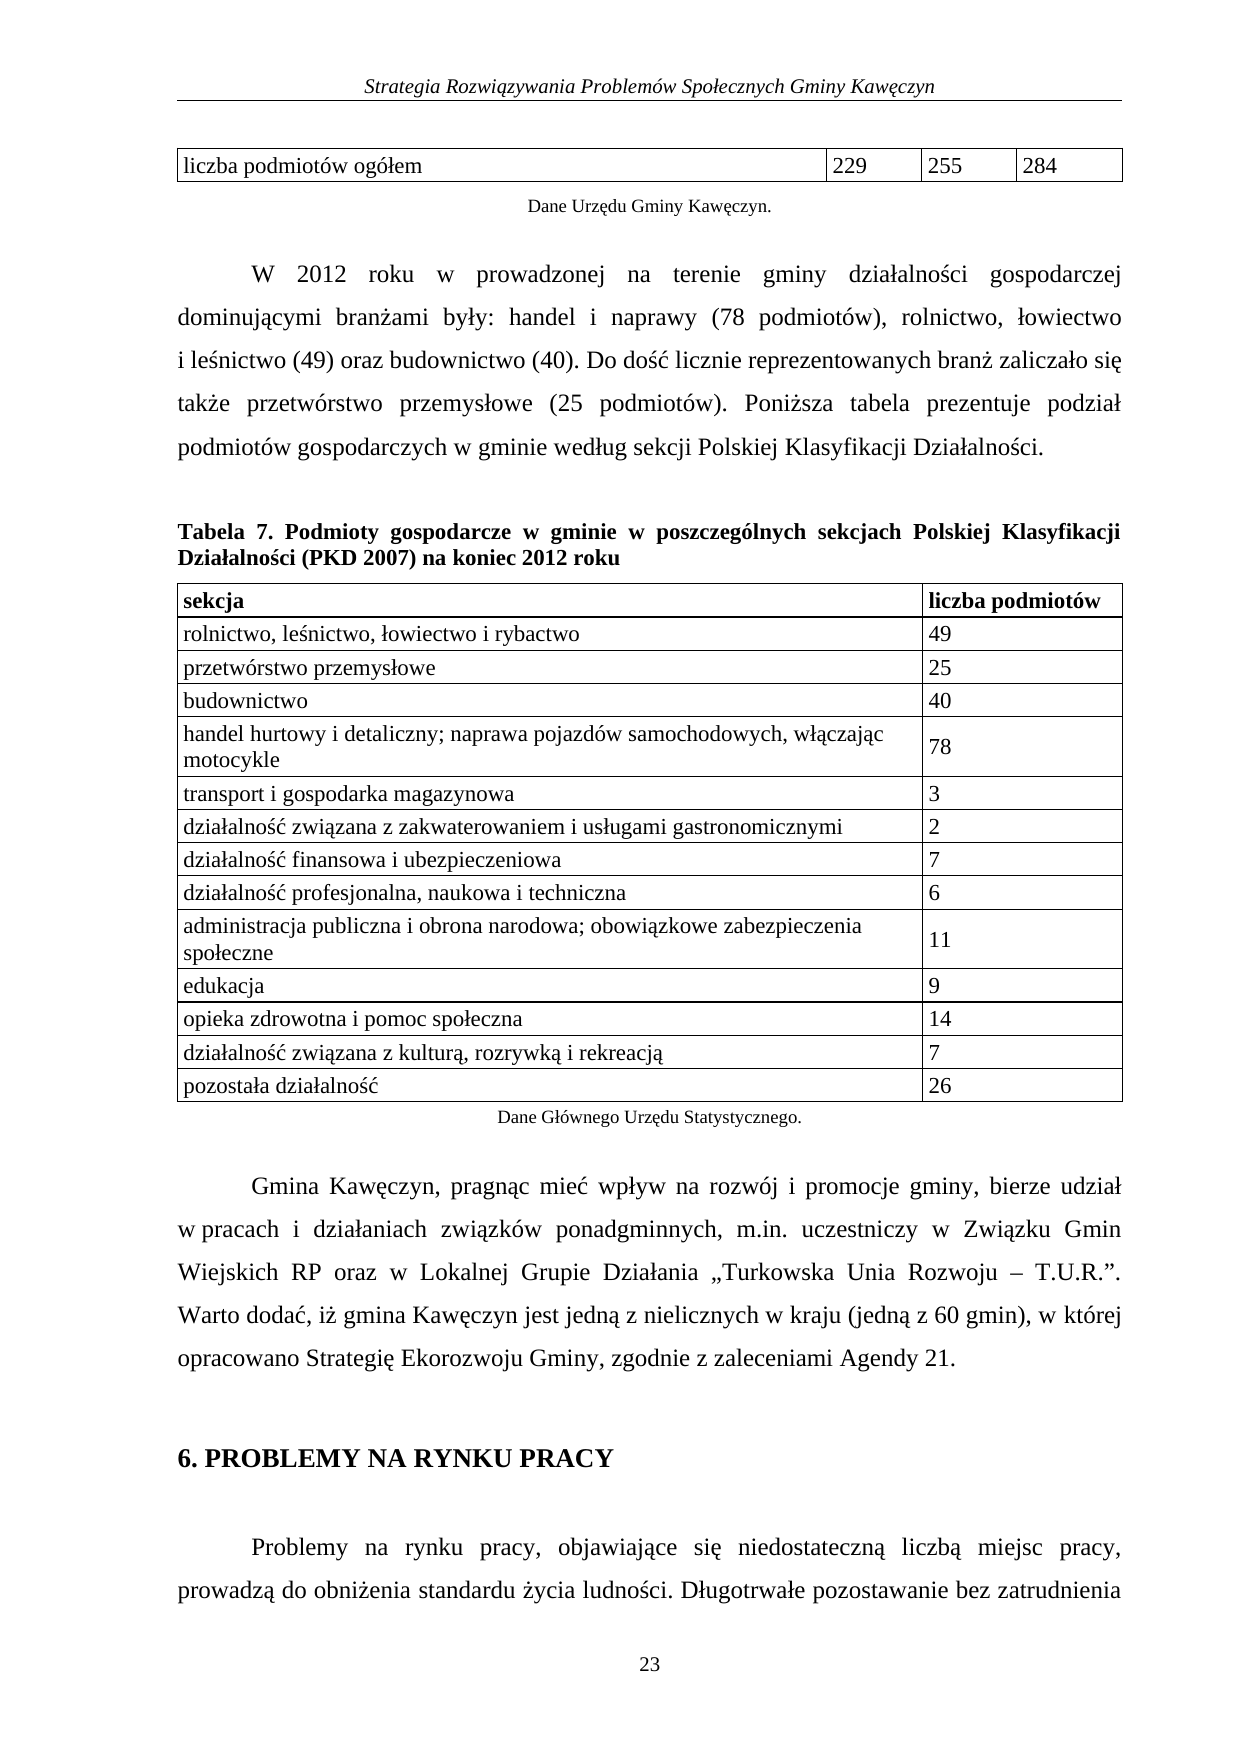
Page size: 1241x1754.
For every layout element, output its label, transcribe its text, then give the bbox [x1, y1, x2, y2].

text Dane Głównego Urzędu Statystycznego. [177, 1106, 1122, 1128]
table_cell 14 [923, 1003, 1122, 1034]
table_cell transport i gospodarka magazynowa [178, 777, 922, 809]
table_header liczba podmiotów [923, 584, 1122, 616]
text 6. PROBLEMY NA RYNKU PRACY [177, 1442, 1122, 1473]
table_cell 7 [923, 1036, 1122, 1068]
table_cell 255 [922, 149, 1016, 181]
table_cell 26 [923, 1069, 1122, 1101]
table_cell budownictwo [178, 684, 922, 716]
table_cell 9 [923, 969, 1122, 1001]
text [177, 1532, 1122, 1604]
table_cell 7 [923, 843, 1122, 875]
table_cell 229 [827, 149, 921, 181]
table_cell 3 [923, 777, 1122, 809]
table_cell administracja publiczna i obrona narodowa; obowiązkowe zabezpieczenia społeczne [178, 910, 922, 968]
table_cell działalność finansowa i ubezpieczeniowa [178, 843, 922, 875]
table_cell 78 [923, 717, 1122, 776]
table_header sekcja [178, 584, 922, 616]
table_cell handel hurtowy i detaliczny; naprawa pojazdów samochodowych, włączając motocykle [178, 717, 922, 776]
table_cell 49 [923, 618, 1122, 649]
table_cell liczba podmiotów ogółem [178, 149, 826, 181]
table_cell rolnictwo, leśnictwo, łowiectwo i rybactwo [178, 618, 922, 649]
table_cell 40 [923, 684, 1122, 716]
table_cell 25 [923, 651, 1122, 683]
table_cell 11 [923, 910, 1122, 968]
text Gmina Kawęczyn, pragnąc mieć wpływ na rozwój i promocje gminy, bierze udział w pracach i działaniach związków ponadgminnych, m.in. uczestniczy w Związku Gmin Wiejskich RP oraz w Lokalnej Grupie Działania „Turkowska Unia Rozwoju – T.U.R.”. Warto dodać, iż gmina Kawęczyn jest jedną z nielicznych w kraju (jedną z 60 gmin), w której opracowano Strategię Ekorozwoju Gminy, zgodnie z zaleceniami Agendy 21. [177, 1171, 1122, 1372]
table_cell 6 [923, 876, 1122, 908]
table_cell przetwórstwo przemysłowe [178, 651, 922, 683]
table_cell działalność profesjonalna, naukowa i techniczna [178, 876, 922, 908]
table_cell działalność związana z zakwaterowaniem i usługami gastronomicznymi [178, 810, 922, 842]
table_cell 2 [923, 810, 1122, 842]
table_cell działalność związana z kulturą, rozrywką i rekreacją [178, 1036, 922, 1068]
table_cell opieka zdrowotna i pomoc społeczna [178, 1003, 922, 1034]
text W 2012 roku w prowadzonej na terenie gminy działalności gospodarczej dominującymi branżami były: handel i naprawy (78 podmiotów), rolnictwo, łowiectwo i leśnictwo (49) oraz budownictwo (40). Do dość licznie reprezentowanych branż zaliczało się także przetwórstwo przemysłowe (25 podmiotów). Poniższa tabela prezentuje podział podmiotów gospodarczych w gminie według sekcji Polskiej Klasyfikacji Działalności. [177, 259, 1122, 460]
table_cell pozostała działalność [178, 1069, 922, 1101]
table_cell 284 [1017, 149, 1122, 181]
text Tabela 7. Podmioty gospodarcze w gminie w poszczególnych sekcjach Polskiej Klasyfikacji Działalności (PKD 2007) na koniec 2012 roku [177, 518, 1122, 571]
text Dane Urzędu Gminy Kawęczyn. [177, 194, 1122, 216]
table_cell edukacja [178, 969, 922, 1001]
